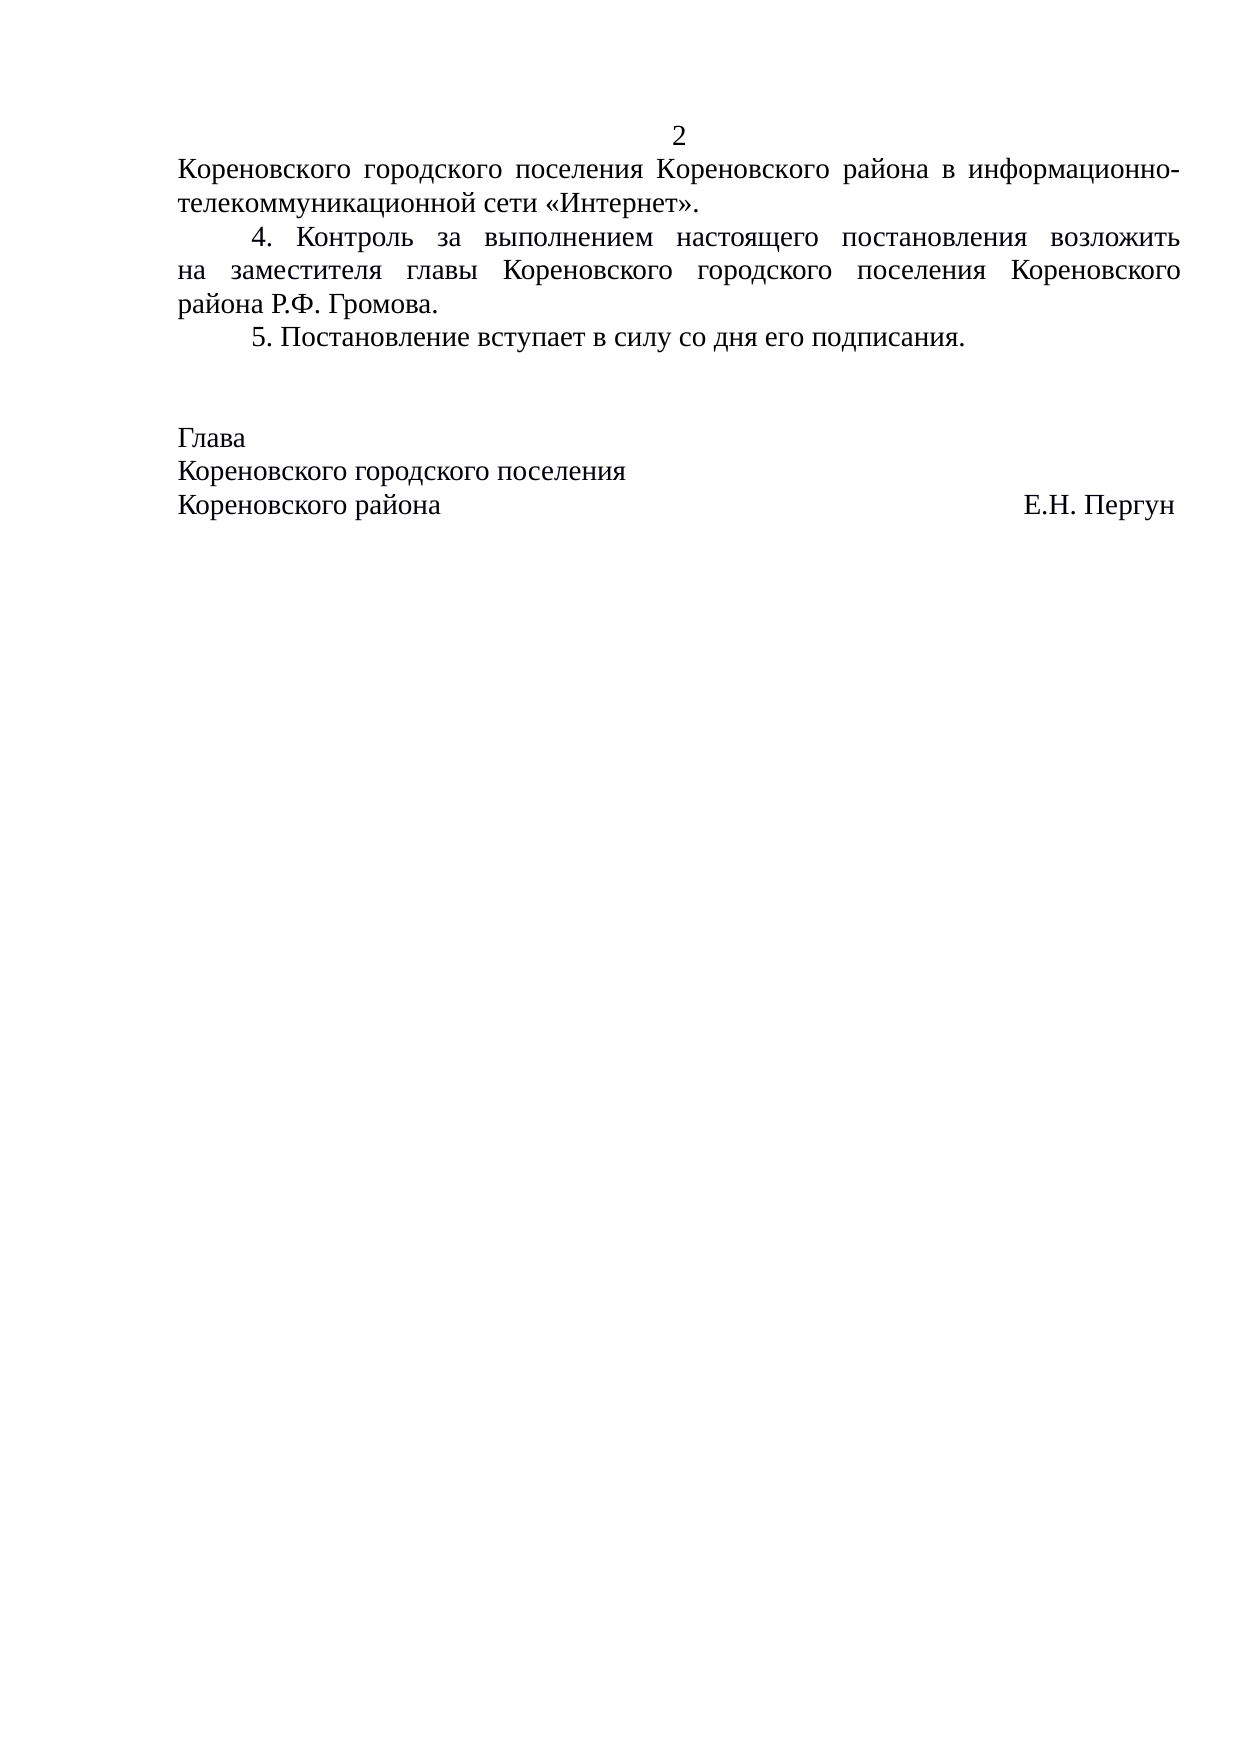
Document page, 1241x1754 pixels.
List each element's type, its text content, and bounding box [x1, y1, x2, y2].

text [177, 152, 1181, 219]
text Глава [177, 420, 1181, 453]
text Кореновского района Е.Н. Пергун [177, 487, 1181, 521]
text 4. Контроль за выполнением настоящего постановления возложить на заместителя главы Кореновского городского поселения Кореновского района Р.Ф. Громова. [177, 219, 1181, 319]
text 5. Постановление вступает в силу со дня его подписания. [177, 319, 1181, 353]
text Кореновского городского поселения [177, 453, 1181, 487]
